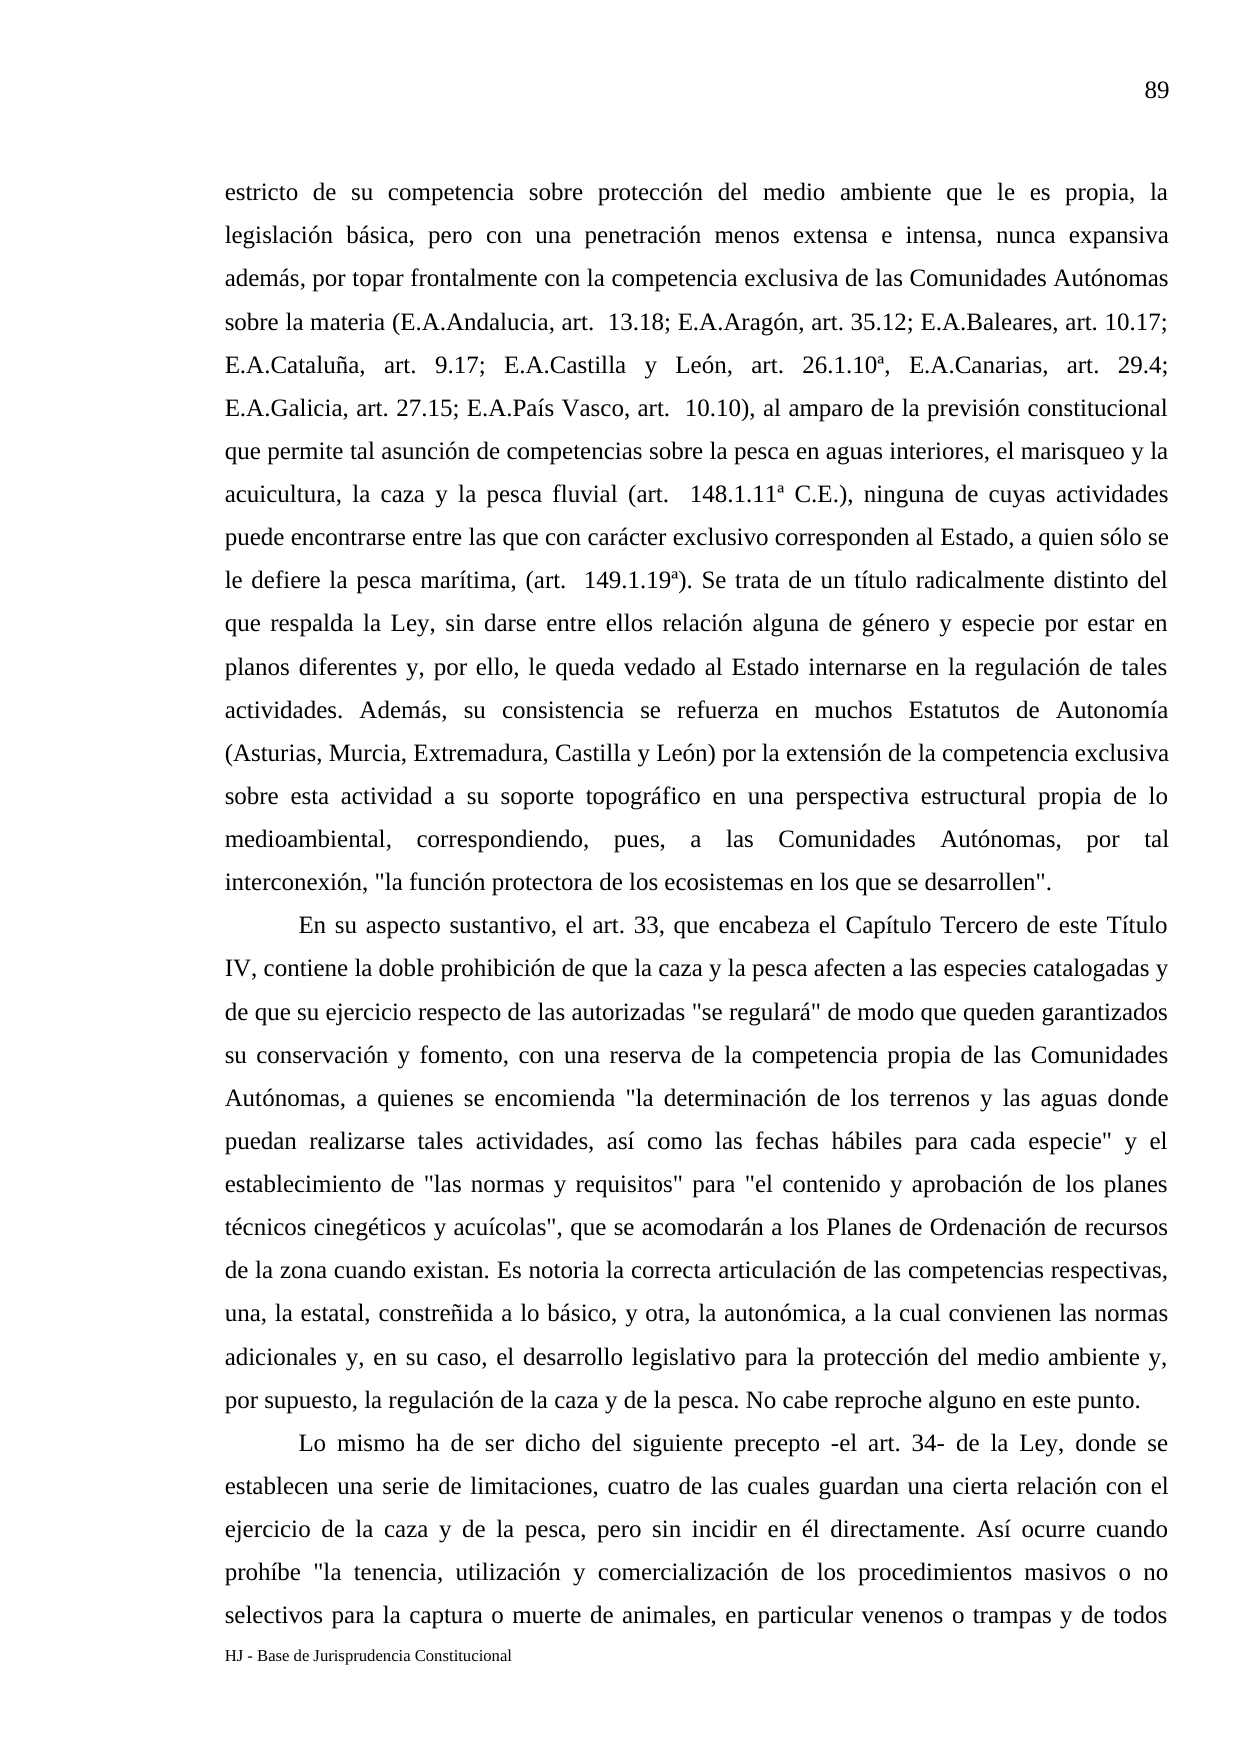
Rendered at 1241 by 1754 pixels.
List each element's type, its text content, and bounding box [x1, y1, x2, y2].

text En su aspecto sustantivo, el art. 33, que encabeza el Capítulo Tercero de este Título IV, contiene la doble prohibición de que la caza y la pesca afecten a las especies catalogadas y de que su ejercicio respecto de las autorizadas "se regulará" de modo que queden garantizados su conservación y fomento, con una reserva de la competencia propia de las Comunidades Autónomas, a quienes se encomienda "la determinación de los terrenos y las aguas donde puedan realizarse tales actividades, así como las fechas hábiles para cada especie" y el establecimiento de "las normas y requisitos" para "el contenido y aprobación de los planes técnicos cinegéticos y acuícolas", que se acomodarán a los Planes de Ordenación de recursos de la zona cuando existan. Es notoria la correcta articulación de las competencias respectivas, una, la estatal, constreñida a lo básico, y otra, la autonómica, a la cual convienen las normas adicionales y, en su caso, el desarrollo legislativo para la protección del medio ambiente y, por supuesto, la regulación de la caza y de la pesca. No cabe reproche alguno en este punto. [224, 910, 1169, 1413]
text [224, 1428, 1169, 1629]
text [224, 177, 1169, 896]
